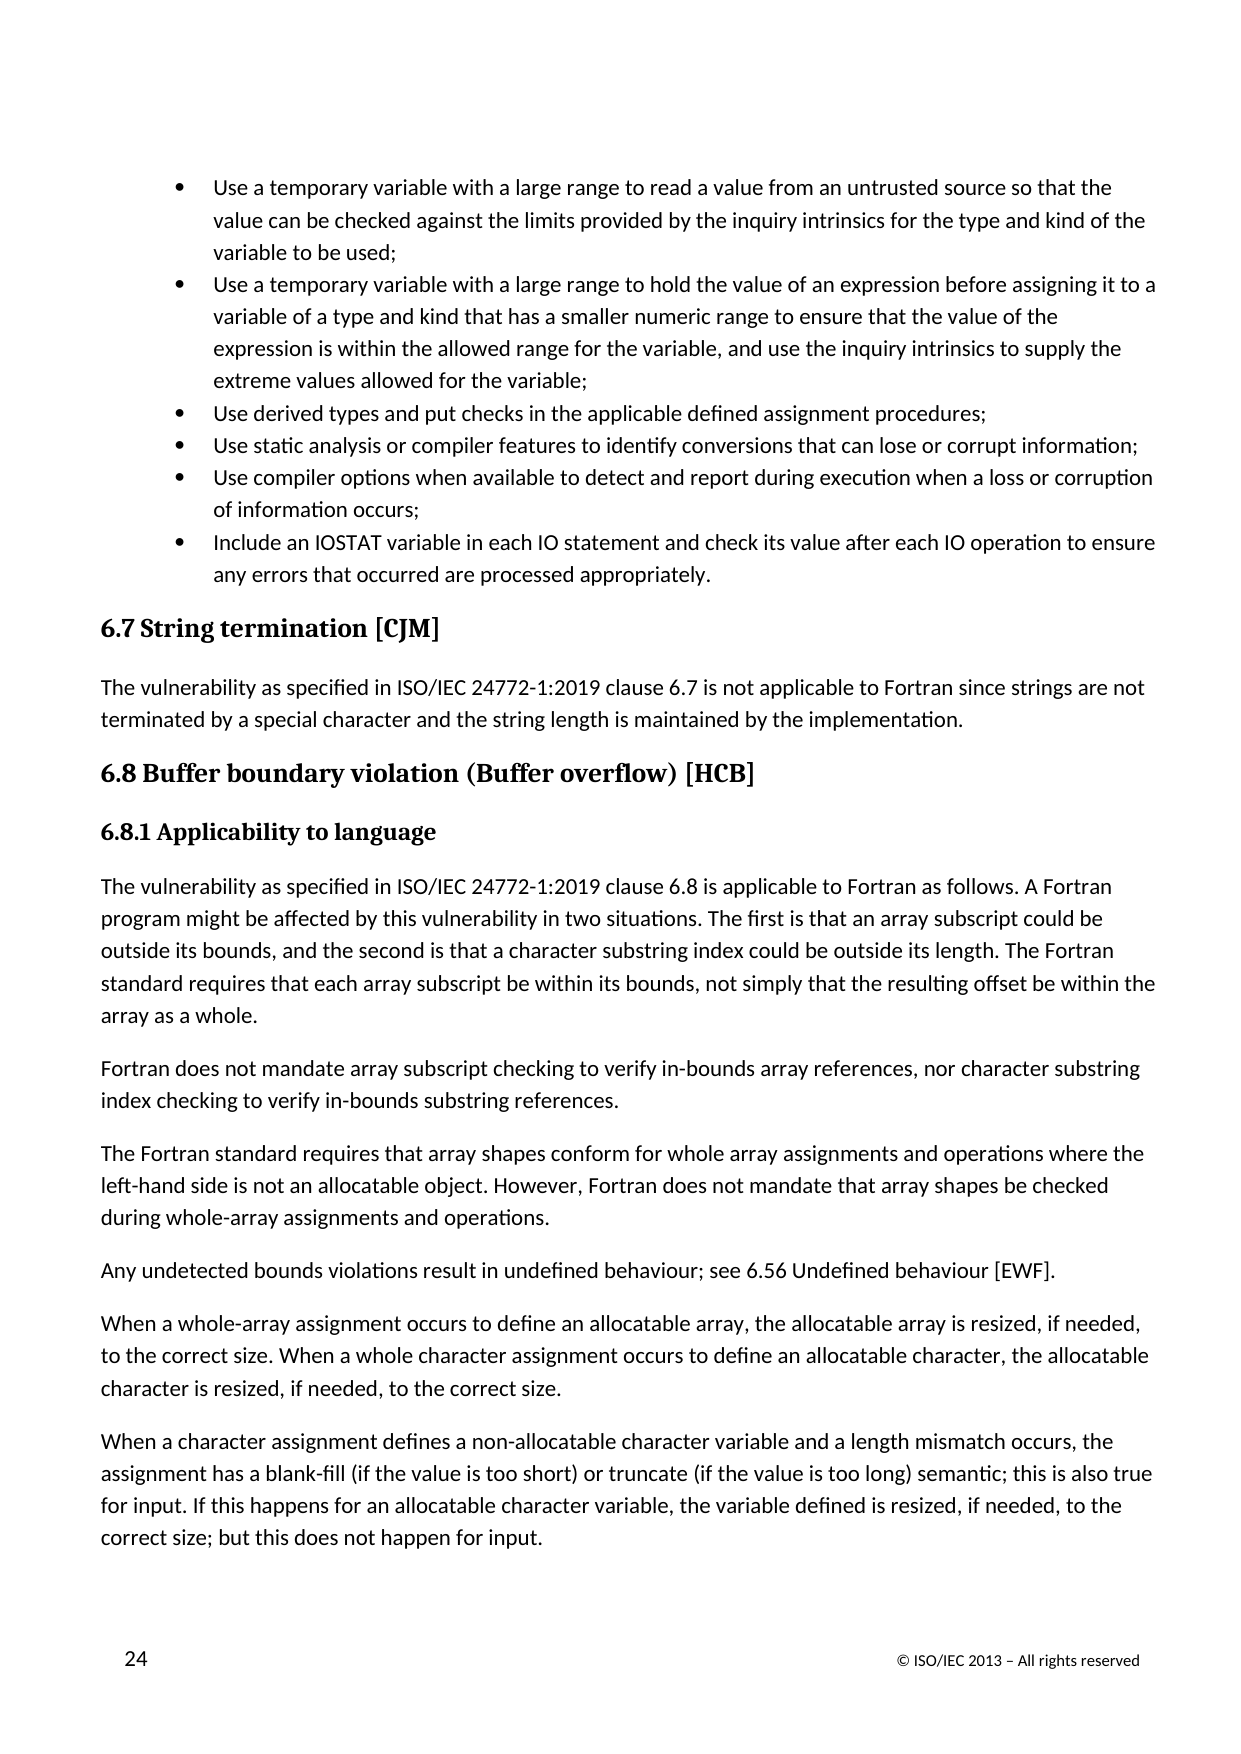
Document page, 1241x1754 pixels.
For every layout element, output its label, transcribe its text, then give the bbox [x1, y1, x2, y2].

list Use static analysis or compiler features to identify conversions that can lose or corrupt information; [176, 431, 1164, 459]
list Use derived types and put checks in the applicable defined assignment procedures; [176, 399, 1164, 427]
text Any undetected bounds violations result in undefined behaviour; see 6.56 Undefined behaviour [EWF]. [101, 1256, 1164, 1284]
text When a whole-array assignment occurs to define an allocatable array, the allocatable array is resized, if needed, to the correct size. When a whole character assignment occurs to define an allocatable character, the allocatable character is resized, if needed, to the correct size. [101, 1309, 1164, 1402]
list Use a temporary variable with a large range to read a value from an untrusted source so that the value can be checked against the limits provided by the inquiry intrinsics for the type and kind of the variable to be used; [176, 173, 1164, 266]
list Use compiler options when available to detect and report during execution when a loss or corruption of information occurs; [176, 463, 1164, 523]
text When a character assignment defines a non-allocatable character variable and a length mismatch occurs, the assignment has a blank-fill (if the value is too short) or truncate (if the value is too long) semantic; this is also true for input. If this happens for an allocatable character variable, the variable defined is resized, if needed, to the correct size; but this does not happen for input. [101, 1427, 1164, 1551]
text Fortran does not mandate array subscript checking to verify in-bounds array references, nor character substring index checking to verify in-bounds substring references. [101, 1054, 1164, 1114]
list Include an IOSTAT variable in each IO statement and check its value after each IO operation to ensure any errors that occurred are processed appropriately. [176, 528, 1164, 588]
text 6.8.1 Applicability to language [101, 818, 1164, 847]
text The Fortran standard requires that array shapes conform for whole array assignments and operations where the left-hand side is not an allocatable object. However, Fortran does not mandate that array shapes be checked during whole-array assignments and operations. [101, 1139, 1164, 1231]
list Use a temporary variable with a large range to hold the value of an expression before assigning it to a variable of a type and kind that has a smaller numeric range to ensure that the value of the expression is within the allowed range for the variable, and use the inquiry intrinsics to supply the extreme values allowed for the variable; [176, 270, 1164, 395]
subtitle 6.7 String termination [CJM] [101, 613, 1164, 644]
text The vulnerability as specified in ISO/IEC 24772-1:2019 clause 6.7 is not applicable to Fortran since strings are not terminated by a special character and the string length is maintained by the implementation. [101, 673, 1164, 733]
text The vulnerability as specified in ISO/IEC 24772-1:2019 clause 6.8 is applicable to Fortran as follows. A Fortran program might be affected by this vulnerability in two situations. The first is that an array subscript could be outside its bounds, and the second is that a character substring index could be outside its length. The Fortran standard requires that each array subscript be within its bounds, not simply that the resulting offset be within the array as a whole. [101, 872, 1164, 1029]
subtitle 6.8 Buffer boundary violation (Buffer overflow) [HCB] [101, 758, 1164, 789]
